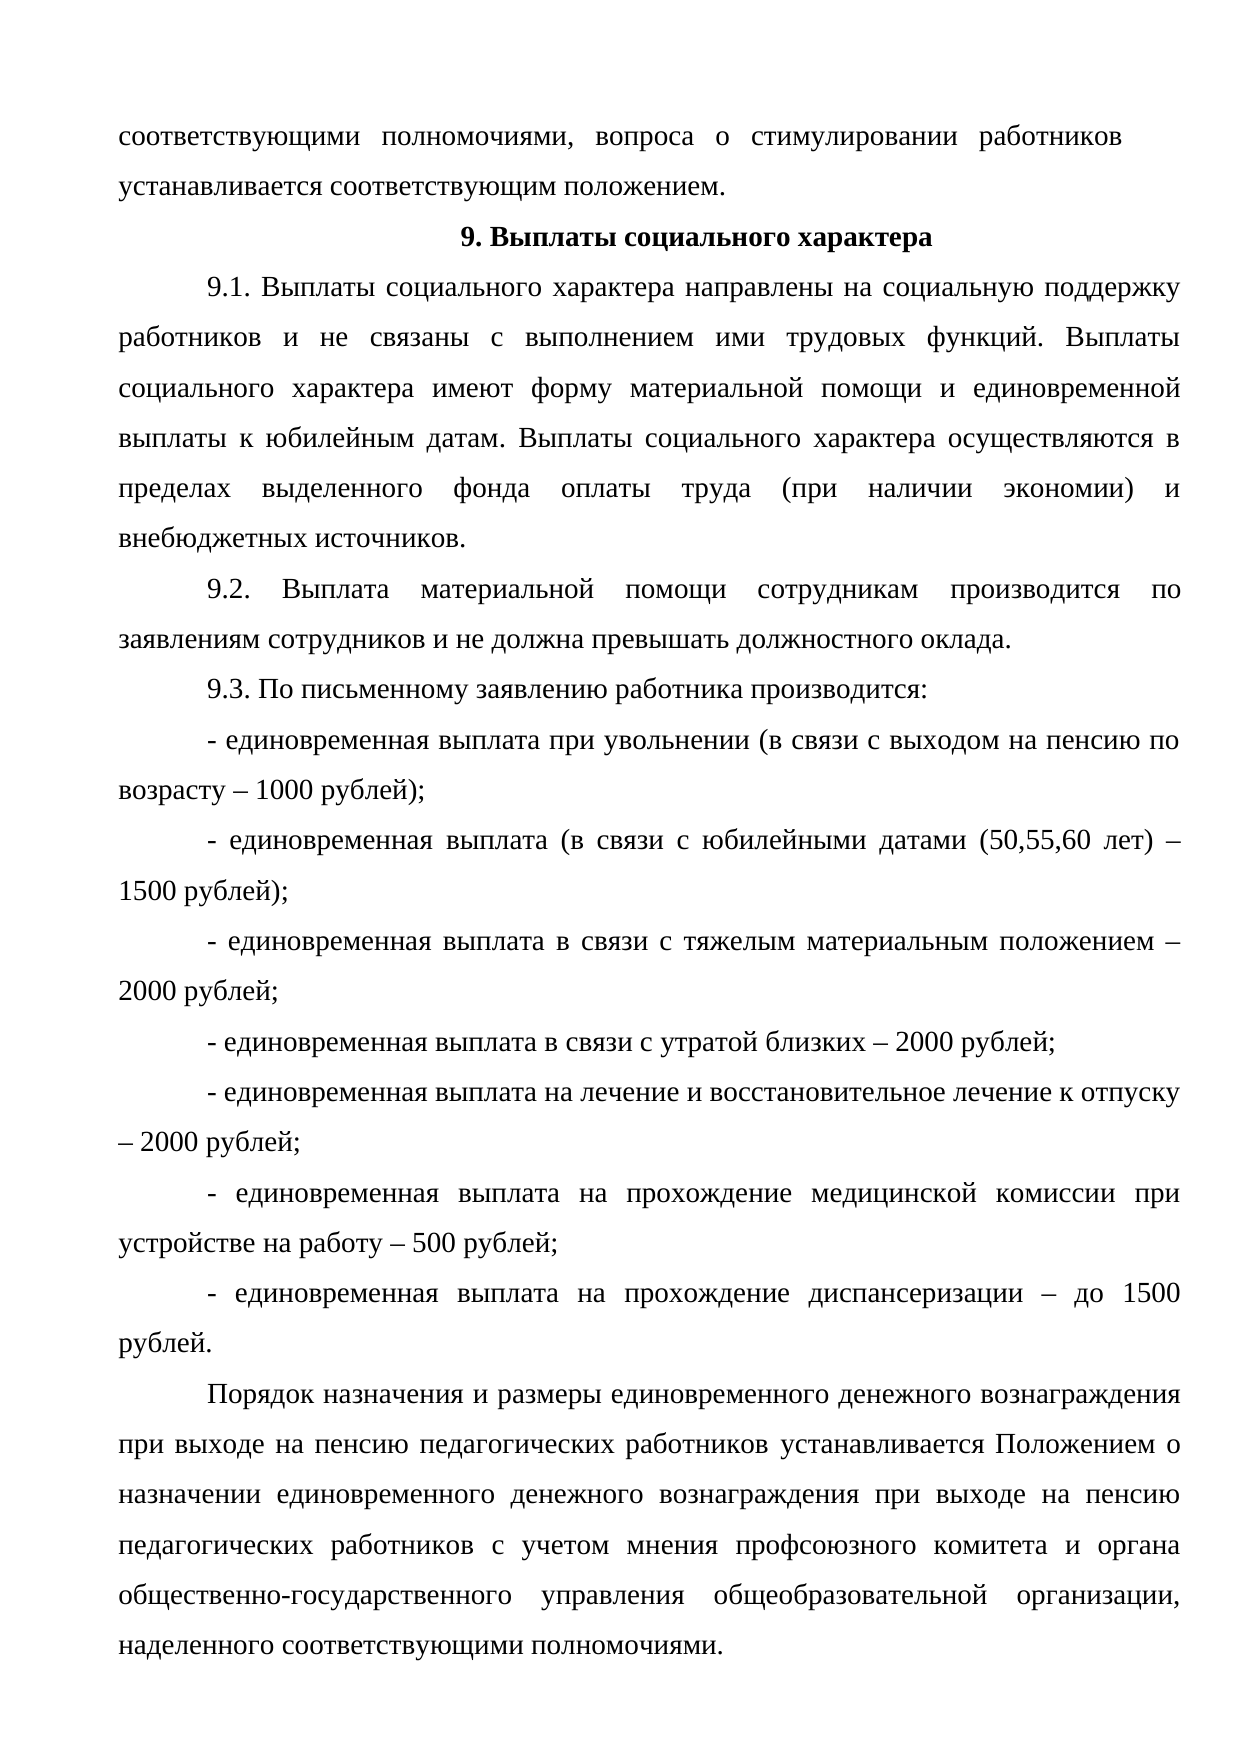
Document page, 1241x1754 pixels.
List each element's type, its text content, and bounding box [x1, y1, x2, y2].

text - единовременная выплата в связи с тяжелым материальным положением – 2000 рублей; [118, 923, 1181, 1007]
text - единовременная выплата при увольнении (в связи с выходом на пенсию по возрасту – 1000 рублей); [118, 722, 1181, 806]
text - единовременная выплата (в связи с юбилейными датами (50,55,60 лет) – 1500 рублей); [118, 822, 1181, 906]
text Порядок назначения и размеры единовременного денежного вознаграждения при выходе на пенсию педагогических работников устанавливается Положением о назначении единовременного денежного вознаграждения при выходе на пенсию педагогических работников с учетом мнения профсоюзного комитета и органа общественно-государственного управления общеобразовательной организации, наделенного соответствующими полномочиями. [118, 1376, 1181, 1661]
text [118, 118, 1123, 202]
text - единовременная выплата на прохождение диспансеризации – до 1500 рублей. [118, 1275, 1181, 1359]
text 9.2. Выплата материальной помощи сотрудникам производится по заявлениям сотрудников и не должна превышать должностного оклада. [118, 571, 1181, 655]
text - единовременная выплата на лечение и восстановительное лечение к отпуску – 2000 рублей; [118, 1074, 1181, 1158]
text 9. Выплаты социального характера [118, 219, 1181, 252]
text - единовременная выплата на прохождение медицинской комиссии при устройстве на работу – 500 рублей; [118, 1175, 1181, 1258]
text - единовременная выплата в связи с утратой близких – 2000 рублей; [118, 1024, 1181, 1057]
text 9.1. Выплаты социального характера направлены на социальную поддержку работников и не связаны с выполнением ими трудовых функций. Выплаты социального характера имеют форму материальной помощи и единовременной выплаты к юбилейным датам. Выплаты социального характера осуществляются в пределах выделенного фонда оплаты труда (при наличии экономии) и внебюджетных источников. [118, 269, 1181, 554]
text 9.3. По письменному заявлению работника производится: [118, 672, 1181, 705]
